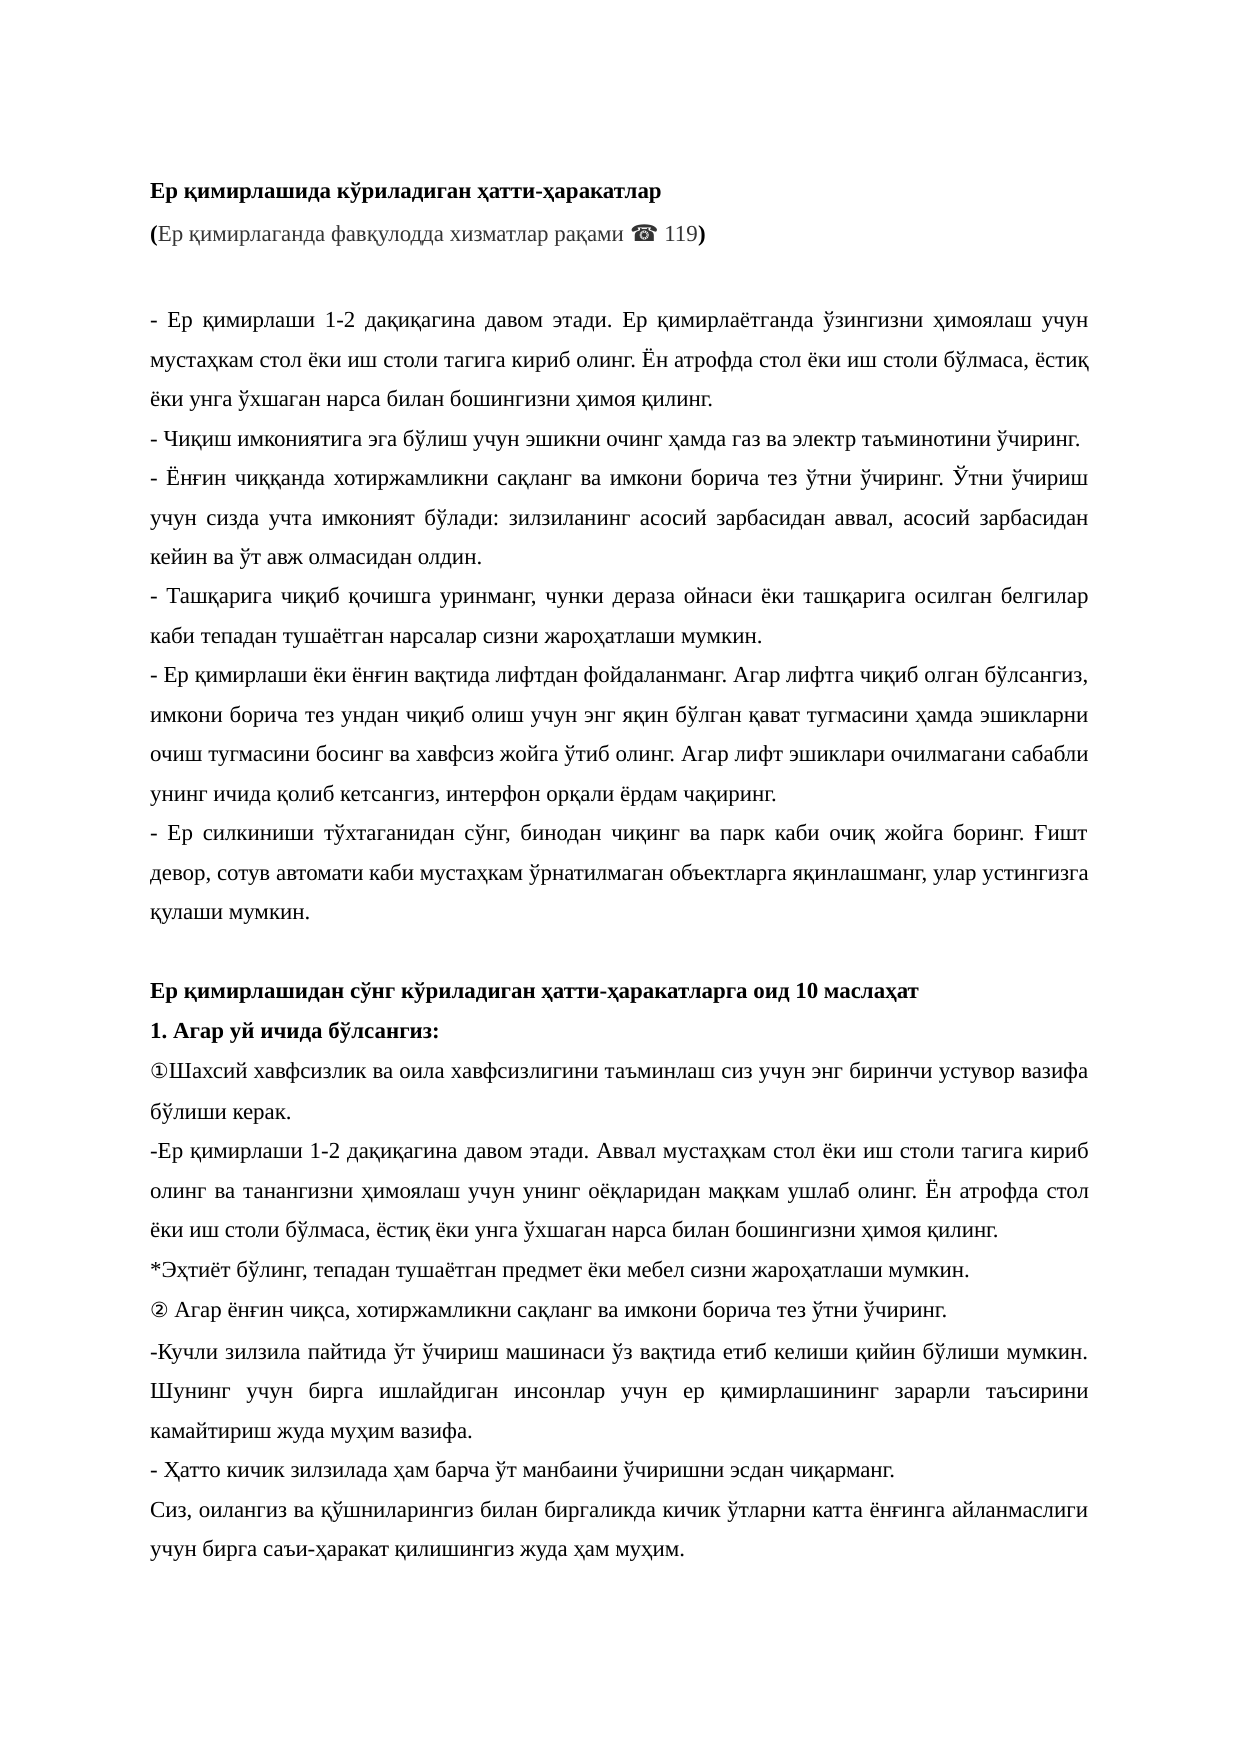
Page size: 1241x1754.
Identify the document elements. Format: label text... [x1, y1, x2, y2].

text - Ер қимирлаши ёки ёнғин вақтида лифтдан фойдаланманг. Агар лифтга чиқиб олган бўлсангиз, имкони борича тез ундан чиқиб олиш учун энг яқин бўлган қават тугмасини ҳамда эшикларни очиш тугмасини босинг ва хавфсиз жойга ўтиб олинг. Агар лифт эшиклари очилмагани сабабли унинг ичида қолиб кетсангиз, интерфон орқали ёрдам чақиринг. [150, 661, 1090, 806]
text - Ер қимирлаши 1-2 дақиқагина давом этади. Ер қимирлаётганда ўзингизни ҳимоялаш учун мустаҳкам стол ёки иш столи тагига кириб олинг. Ён атрофда стол ёки иш столи бўлмаса, ёстиқ ёки унга ўхшаган нарса билан бошингизни ҳимоя қилинг. [150, 306, 1090, 411]
text (Ер қимирлаганда фавқулодда хизматлар рақами ☎ 119) [150, 217, 1090, 248]
text Сиз, оилангиз ва қўшниларингиз билан биргаликда кичик ўтларни катта ёнғинга айланмаслиги учун бирга саъи-ҳаракат қилишингиз жуда ҳам муҳим. [150, 1496, 1090, 1562]
text -Кучли зилзила пайтида ўт ўчириш машинаси ўз вақтида етиб келиши қийин бўлиши мумкин. Шунинг учун бирга ишлайдиган инсонлар учун ер қимирлашининг зарарли таъсирини камайтириш жуда муҳим вазифа. [150, 1338, 1090, 1443]
text - Ер силкиниши тўхтаганидан сўнг, бинодан чиқинг ва парк каби очиқ жойга боринг. Ғишт девор, сотув автомати каби мустаҳкам ўрнатилмаган объектларга яқинлашманг, улар устингизга қулаши мумкин. [150, 819, 1090, 925]
text - Ташқарига чиқиб қочишга уринманг, чунки дераза ойнаси ёки ташқарига осилган белгилар каби тепадан тушаётган нарсалар сизни жароҳатлаши мумкин. [150, 582, 1090, 648]
text ①Шахсий хавфсизлик ва оила хавфсизлигини таъминлаш сиз учун энг биринчи устувор вазифа бўлиши керак. [150, 1056, 1090, 1124]
text - Ҳатто кичик зилзилада ҳам барча ўт манбаини ўчиришни эсдан чиқарманг. [150, 1456, 1090, 1483]
text 1. Агар уй ичида бўлсангиз: [150, 1017, 1090, 1043]
text - Чиқиш имкониятига эга бўлиш учун эшикни очинг ҳамда газ ва электр таъминотини ўчиринг. [150, 424, 1090, 451]
text ② Агар ёнғин чиқса, хотиржамликни сақланг ва имкони борича тез ўтни ўчиринг. [150, 1295, 1090, 1324]
text - Ёнғин чиққанда хотиржамликни сақланг ва имкони борича тез ўтни ўчиринг. Ўтни ўчириш учун сизда учта имконият бўлади: зилзиланинг асосий зарбасидан аввал, асосий зарбасидан кейин ва ўт авж олмасидан олдин. [150, 464, 1090, 569]
text *Эҳтиёт бўлинг, тепадан тушаётган предмет ёки мебел сизни жароҳатлаши мумкин. [150, 1256, 1090, 1282]
text Ер қимирлашидан сўнг кўриладиган ҳатти-ҳаракатларга оид 10 маслаҳат [150, 977, 1090, 1004]
text Ер қимирлашида кўриладиган ҳатти-ҳаракатлар [150, 177, 1090, 203]
text -Ер қимирлаши 1-2 дақиқагина давом этади. Аввал мустаҳкам стол ёки иш столи тагига кириб олинг ва танангизни ҳимоялаш учун унинг оёқларидан мақкам ушлаб олинг. Ён атрофда стол ёки иш столи бўлмаса, ёстиқ ёки унга ўхшаган нарса билан бошингизни ҳимоя қилинг. [150, 1137, 1090, 1243]
